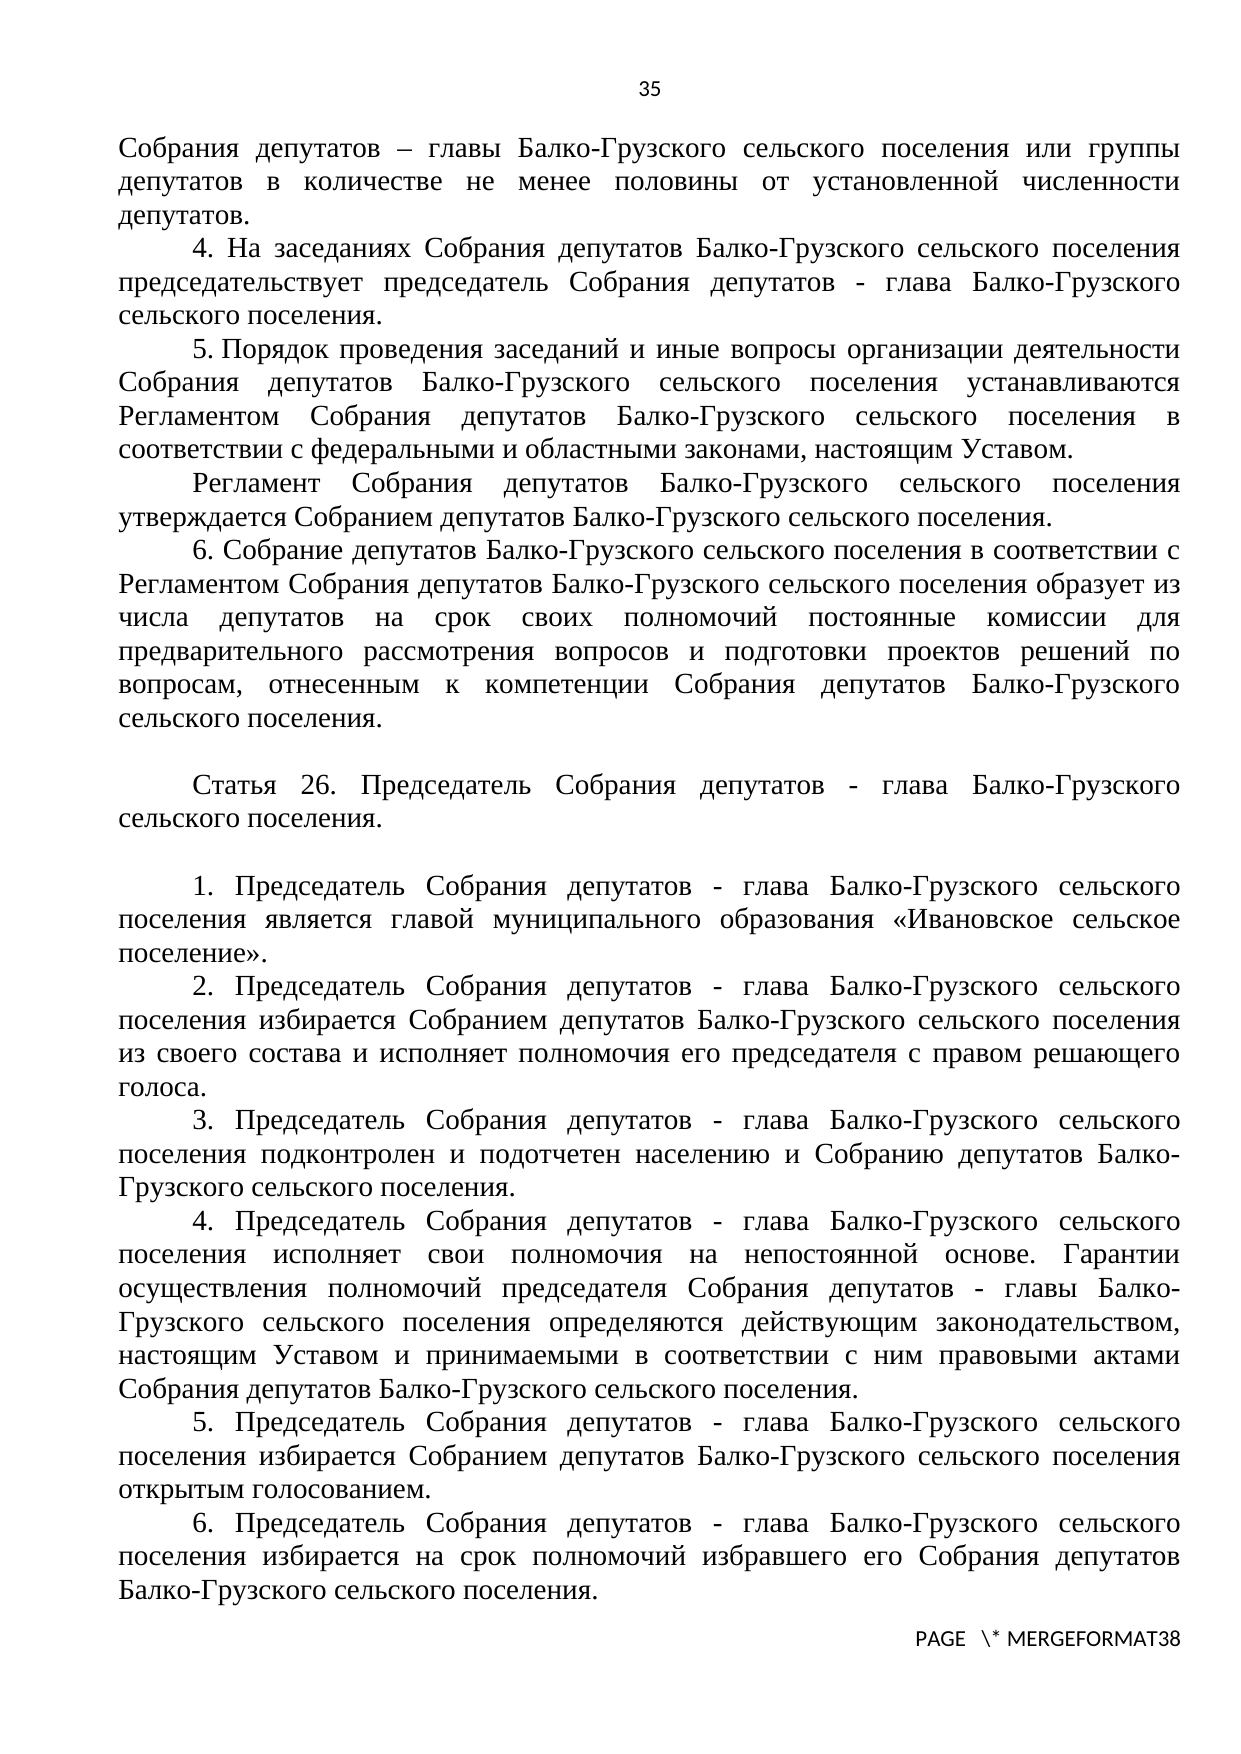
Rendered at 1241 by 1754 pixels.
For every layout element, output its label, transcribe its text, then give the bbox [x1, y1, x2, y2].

text Регламент Собрания депутатов Балко-Грузского сельского поселения утверждается Собранием депутатов Балко-Грузского сельского поселения. [118, 465, 1181, 532]
text 2. Председатель Собрания депутатов - глава Балко-Грузского сельского поселения избирается Собранием депутатов Балко-Грузского сельского поселения из своего состава и исполняет полномочия его председателя с правом решающего голоса. [118, 968, 1181, 1102]
text 4. На заседаниях Собрания депутатов Балко-Грузского сельского поселения председательствует председатель Собрания депутатов - глава Балко-Грузского сельского поселения. [118, 230, 1181, 331]
text 3. Председатель Собрания депутатов - глава Балко-Грузского сельского поселения подконтролен и подотчетен населению и Собранию депутатов Балко-Грузского сельского поселения. [118, 1102, 1181, 1203]
text Статья 26. Председатель Собрания депутатов - глава Балко-Грузского сельского поселения. [118, 767, 1181, 834]
text 6. Председатель Собрания депутатов - глава Балко-Грузского сельского поселения избирается на срок полномочий избравшего его Собрания депутатов Балко-Грузского сельского поселения. [118, 1505, 1181, 1606]
text 1. Председатель Собрания депутатов - глава Балко-Грузского сельского поселения является главой муниципального образования «Ивановское сельское поселение». [118, 868, 1181, 968]
text 5. Председатель Собрания депутатов - глава Балко-Грузского сельского поселения избирается Собранием депутатов Балко-Грузского сельского поселения открытым голосованием. [118, 1404, 1181, 1505]
text 4. Председатель Собрания депутатов - глава Балко-Грузского сельского поселения исполняет свои полномочия на непостоянной основе. Гарантии осуществления полномочий председателя Собрания депутатов - главы Балко-Грузского сельского поселения определяются действующим законодательством, настоящим Уставом и принимаемыми в соответствии с ним правовыми актами Собрания депутатов Балко-Грузского сельского поселения. [118, 1203, 1181, 1404]
text 5. Порядок проведения заседаний и иные вопросы организации деятельности Собрания депутатов Балко-Грузского сельского поселения устанавливаются Регламентом Собрания депутатов Балко-Грузского сельского поселения в соответствии с федеральными и областными законами, настоящим Уставом. [118, 331, 1181, 465]
text 6. Собрание депутатов Балко-Грузского сельского поселения в соответствии с Регламентом Собрания депутатов Балко-Грузского сельского поселения образует из числа депутатов на срок своих полномочий постоянные комиссии для предварительного рассмотрения вопросов и подготовки проектов решений по вопросам, отнесенным к компетенции Собрания депутатов Балко-Грузского сельского поселения. [118, 532, 1181, 733]
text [118, 130, 1181, 230]
